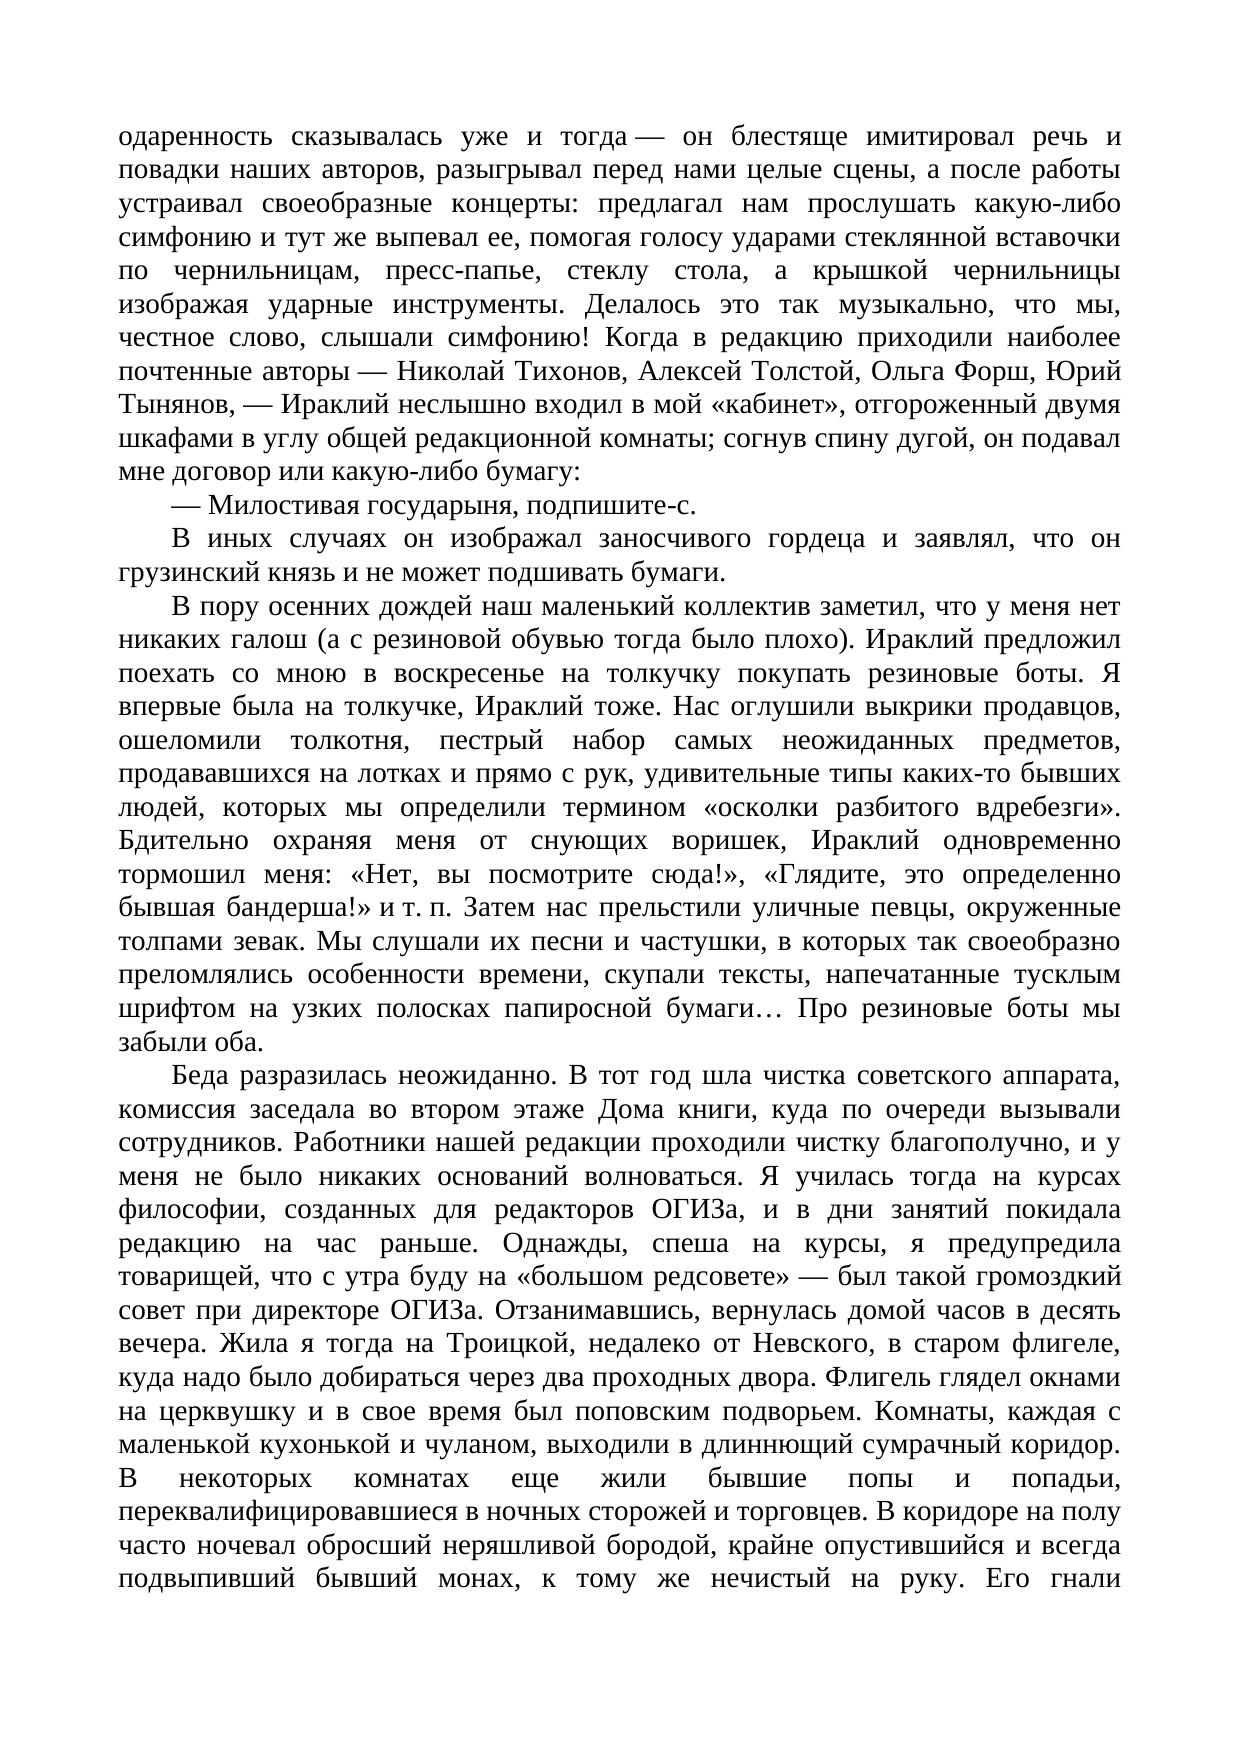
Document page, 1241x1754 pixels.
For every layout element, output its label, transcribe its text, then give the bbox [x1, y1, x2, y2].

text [118, 118, 1122, 487]
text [118, 1057, 1122, 1594]
text В пору осенних дождей наш маленький коллектив заметил, что у меня нет никаких галош (а с резиновой обувью тогда было плохо). Ираклий предложил поехать со мною в воскресенье на толкучку покупать резиновые боты. Я впервые была на толкучке, Ираклий тоже. Нас оглушили выкрики продавцов, ошеломили толкотня, пестрый набор самых неожиданных предметов, продававшихся на лотках и прямо с рук, удивительные типы каких-то бывших людей, которых мы определили термином «осколки разбитого вдребезги». Бдительно охраняя меня от снующих воришек, Ираклий одновременно тормошил меня: «Нет, вы посмотрите сюда!», «Глядите, это определенно бывшая бандерша!» и т. п. Затем нас прельстили уличные певцы, окруженные толпами зевак. Мы слушали их песни и частушки, в которых так своеобразно преломлялись особенности времени, скупали тексты, напечатанные тусклым шрифтом на узких полосках папиросной бумаги… Про резиновые боты мы забыли оба. [118, 588, 1122, 1057]
text В иных случаях он изображал заносчивого гордеца и заявлял, что он грузинский князь и не может подшивать бумаги. [118, 521, 1122, 588]
text — Милостивая государыня, подпишите-с. [118, 487, 1122, 521]
